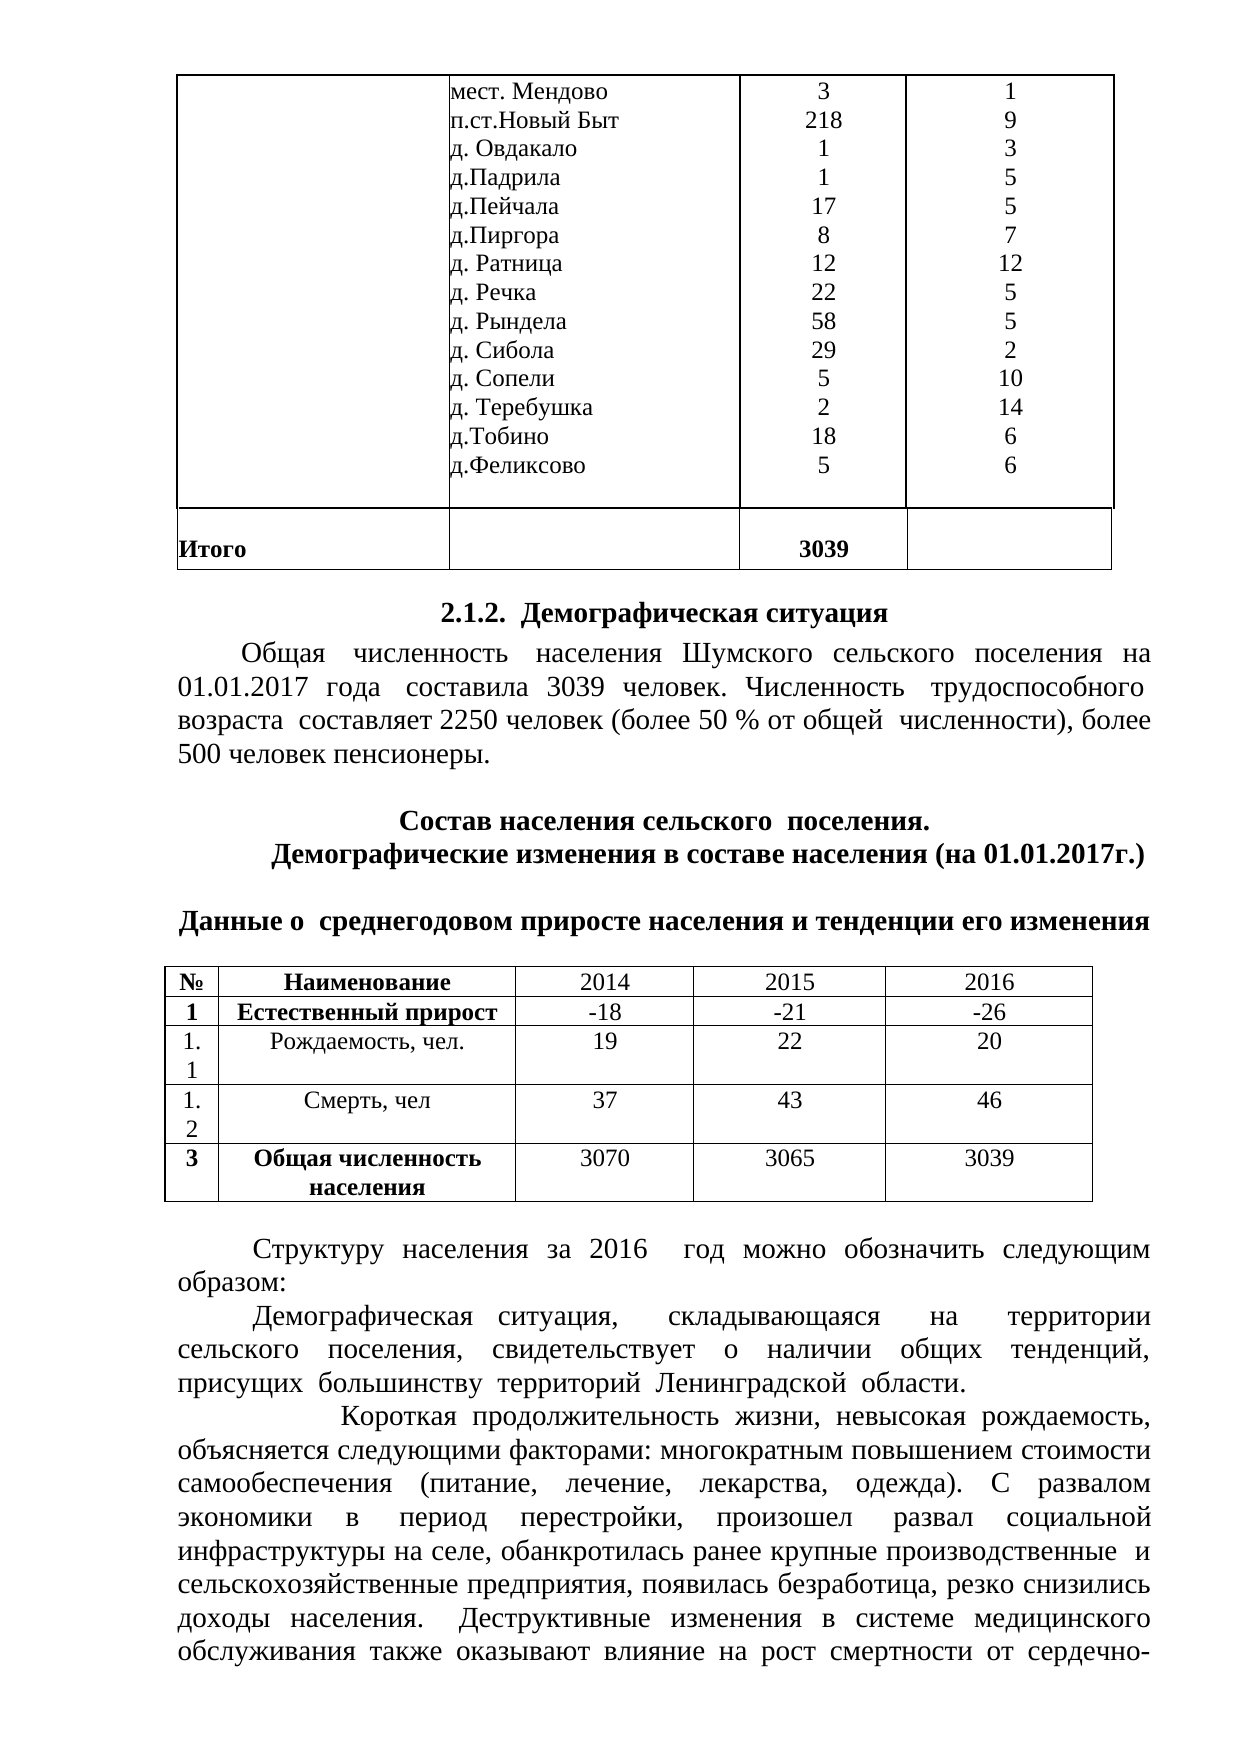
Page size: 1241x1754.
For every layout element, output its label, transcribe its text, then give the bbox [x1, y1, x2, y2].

table_header 2016 [886, 967, 1092, 996]
text Данные о среднегодовом приросте населения и тенденции его изменения [177, 903, 1152, 937]
text Демографические изменения в составе населения (на 01.01.2017г.) [177, 836, 1152, 870]
table_cell 37 [516, 1085, 693, 1142]
subtitle 2.1.2. Демографическая ситуация [177, 595, 1152, 629]
table_cell 3065 [694, 1144, 885, 1201]
text Состав населения сельского поселения. [177, 803, 1152, 836]
table_cell 19 [516, 1026, 693, 1084]
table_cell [741, 76, 905, 507]
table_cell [178, 76, 449, 507]
table_cell Общая численность населения [219, 1144, 515, 1201]
table_cell 1.2 [166, 1085, 218, 1142]
table_header 2014 [516, 967, 693, 996]
table_cell -18 [516, 997, 693, 1025]
table_cell 43 [694, 1085, 885, 1142]
table_cell -21 [694, 997, 885, 1025]
table_cell 3 [166, 1144, 218, 1201]
table_header 2015 [694, 967, 885, 996]
table_header № [166, 967, 218, 996]
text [177, 1398, 1152, 1667]
table_cell Смерть, чел [219, 1085, 515, 1142]
text Демографическая ситуация, складывающаяся на территории сельского поселения, свидетельствует о наличии общих тенденций, присущих большинству территорий Ленинградской области. [177, 1298, 1152, 1398]
table_cell 22 [694, 1026, 885, 1084]
text Структуру населения за 2016 год можно обозначить следующим образом: [177, 1231, 1152, 1298]
table_cell 1.1 [166, 1026, 218, 1084]
text Общая численность населения Шумского сельского поселения на 01.01.2017 года составила 3039 человек. Численность трудоспособного возраста составляет 2250 человек (более 50 % от общей численности), более 500 человек пенсионеры. [177, 635, 1152, 769]
table_cell 1 [166, 997, 218, 1025]
table_cell [908, 509, 1111, 569]
table_cell 3070 [516, 1144, 693, 1201]
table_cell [907, 76, 1113, 507]
table_header Наименование [219, 967, 515, 996]
table_cell Рождаемость, чел. [219, 1026, 515, 1084]
table_cell Итого [178, 508, 449, 569]
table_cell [450, 76, 739, 507]
table_cell 3039 [886, 1144, 1092, 1201]
table_cell 20 [886, 1026, 1092, 1084]
table_cell [450, 509, 739, 569]
table_cell 46 [886, 1085, 1092, 1142]
table_cell Естественный прирост [219, 997, 515, 1025]
table_cell -26 [886, 997, 1092, 1025]
table_cell 3039 [740, 509, 907, 569]
